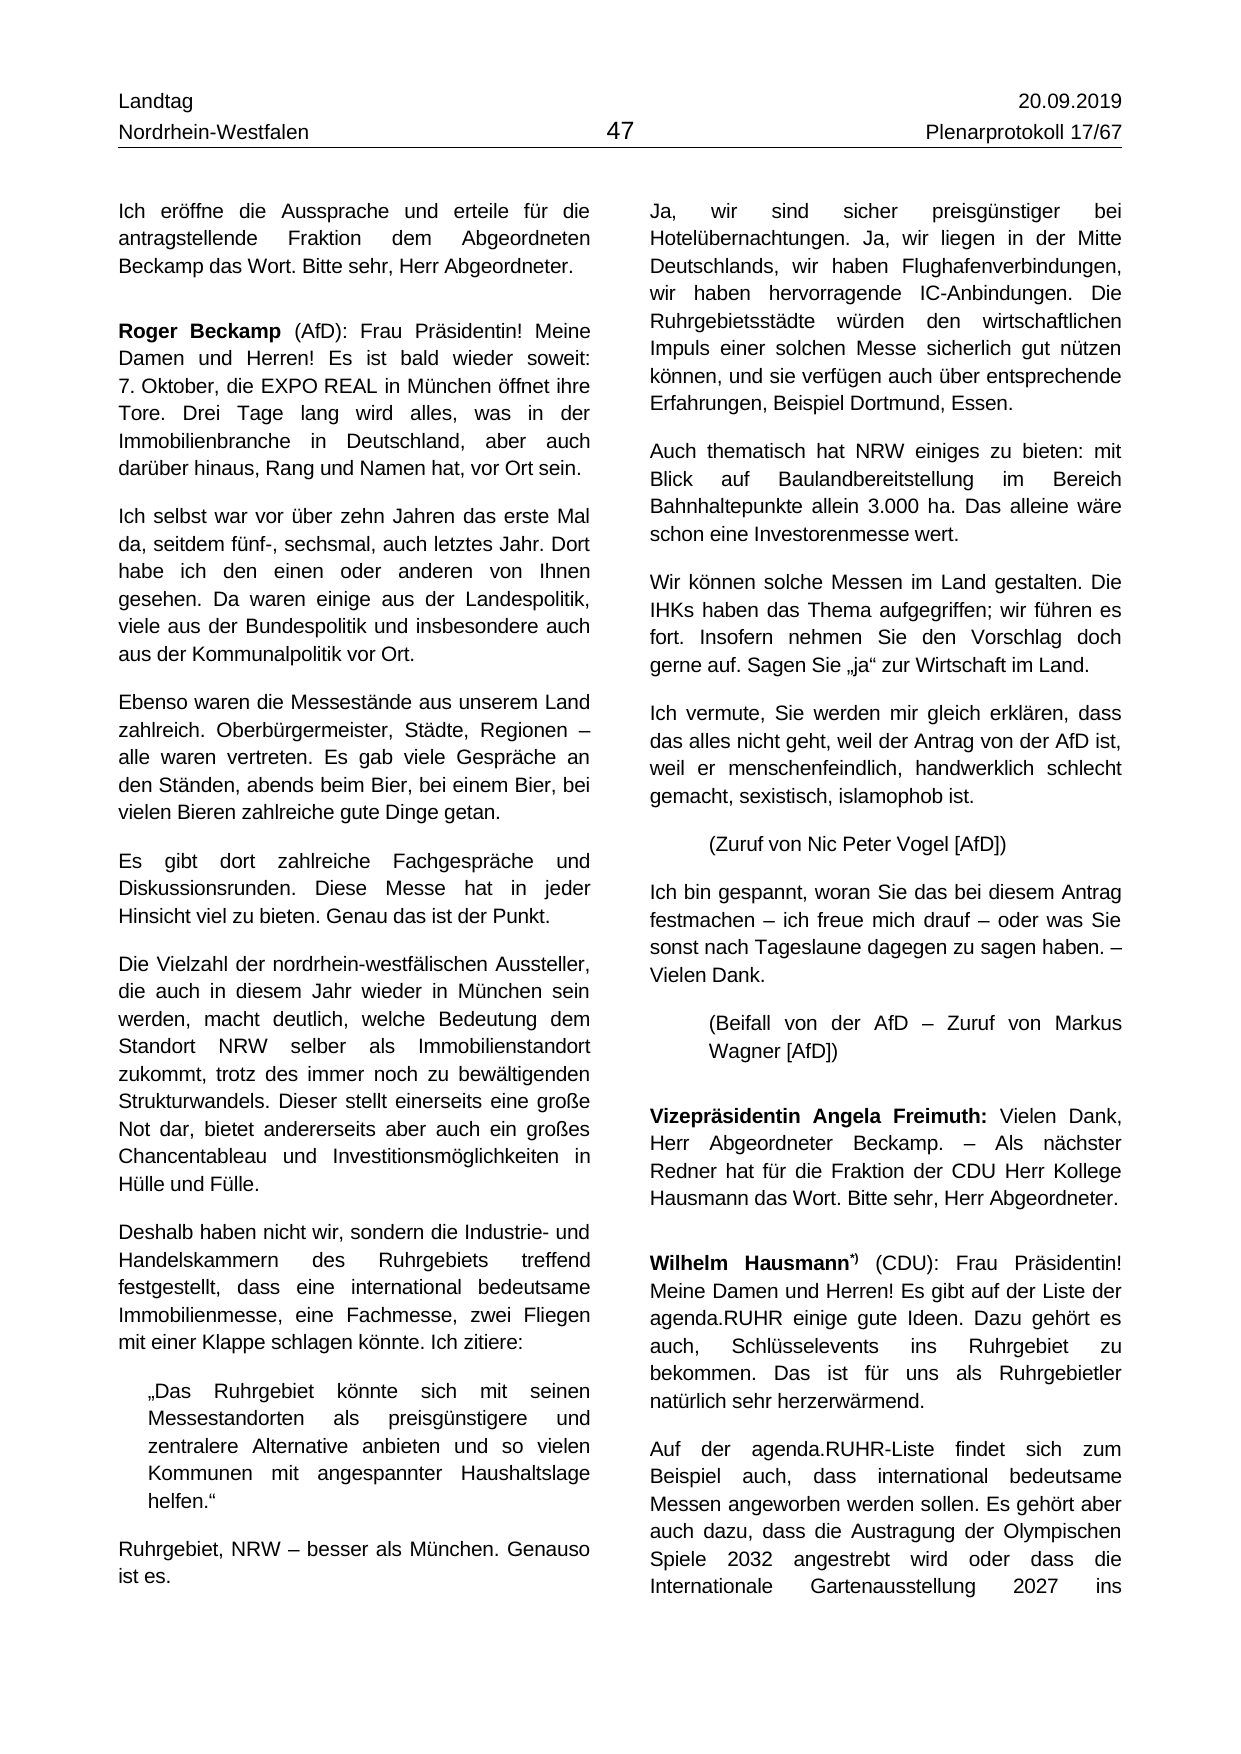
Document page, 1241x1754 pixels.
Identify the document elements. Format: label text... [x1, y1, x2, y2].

text Ebenso waren die Messestände aus unserem Land zahlreich. Oberbürgermeister, Städte, Regionen – alle waren vertreten. Es gab viele Gespräche an den Ständen, abends beim Bier, bei einem Bier, bei vielen Bieren zahlreiche gute Dinge getan. [118, 690, 591, 824]
text (Zuruf von Nic Peter Vogel [AfD]) [709, 832, 1122, 856]
text Auch thematisch hat NRW einiges zu bieten: mit Blick auf Baulandbereitstellung im Bereich Bahnhaltepunkte allein 3.000 ha. Das alleine wäre schon eine Investorenmesse wert. [649, 439, 1122, 546]
text „Das Ruhrgebiet könnte sich mit seinen Messestandorten als preisgünstigere und zentralere Alternative anbieten und so vielen Kommunen mit angespannter Haushaltslage helfen.“ [148, 1378, 591, 1512]
text Ja, wir sind sicher preisgünstiger bei Hotelübernachtungen. Ja, wir liegen in der Mitte Deutschlands, wir haben Flughafenverbindungen, wir haben hervorragende IC-Anbindungen. Die Ruhrgebietsstädte würden den wirtschaftlichen Impuls einer solchen Messe sicherlich gut nützen können, und sie verfügen auch über entsprechende Erfahrungen, Beispiel Dortmund, Essen. [649, 198, 1122, 415]
text Die Vielzahl der nordrhein-westfälischen Aussteller, die auch in diesem Jahr wieder in München sein werden, macht deutlich, welche Bedeutung dem Standort NRW selber als Immobilienstandort zukommt, trotz des immer noch zu bewältigenden Strukturwandels. Dieser stellt einerseits eine große Not dar, bietet andererseits aber auch ein großes Chancentableau und Investitionsmöglichkeiten in Hülle und Fülle. [118, 952, 591, 1196]
text Roger Beckamp (AfD): Frau Präsidentin! Meine Damen und Herren! Es ist bald wieder soweit: 7. Oktober, die EXPO REAL in München öffnet ihre Tore. Drei Tage lang wird alles, was in der Immobilienbranche in Deutschland, aber auch darüber hinaus, Rang und Namen hat, vor Ort sein. [118, 318, 591, 480]
text Wilhelm Hausmann*) (CDU): Frau Präsidentin! Meine Damen und Herren! Es gibt auf der Liste der agenda.RUHR einige gute Ideen. Dazu gehört es auch, Schlüsselevents ins Ruhrgebiet zu bekommen. Das ist für uns als Ruhrgebietler natürlich sehr herzerwärmend. [649, 1251, 1122, 1412]
text Ich selbst war vor über zehn Jahren das erste Mal da, seitdem fünf-, sechsmal, auch letztes Jahr. Dort habe ich den einen oder anderen von Ihnen gesehen. Da waren einige aus der Landespolitik, viele aus der Bundespolitik und insbesondere auch aus der Kommunalpolitik vor Ort. [118, 504, 591, 666]
text Es gibt dort zahlreiche Fachgespräche und Diskussionsrunden. Diese Messe hat in jeder Hinsicht viel zu bieten. Genau das ist der Punkt. [118, 848, 591, 927]
text Ruhrgebiet, NRW – besser als München. Genauso ist es. [118, 1537, 591, 1588]
text Ich vermute, Sie werden mir gleich erklären, dass das alles nicht geht, weil der Antrag von der AfD ist, weil er menschenfeindlich, handwerklich schlecht gemacht, sexistisch, islamophob ist. [649, 701, 1122, 807]
text Ich bin gespannt, woran Sie das bei diesem Antrag festmachen – ich freue mich drauf – oder was Sie sonst nach Tageslaune dagegen zu sagen haben. – Vielen Dank. [649, 880, 1122, 987]
text Vizepräsidentin Angela Freimuth: Vielen Dank, Herr Abgeordneter Beckamp. – Als nächster Redner hat für die Fraktion der CDU Herr Kollege Hausmann das Wort. Bitte sehr, Herr Abgeordneter. [649, 1103, 1122, 1210]
text Ich eröffne die Aussprache und erteile für die antragstellende Fraktion dem Abgeordneten Beckamp das Wort. Bitte sehr, Herr Abgeordneter. [118, 198, 591, 277]
text (Beifall von der AfD – Zuruf von Markus Wagner [AfD]) [709, 1011, 1122, 1062]
text Deshalb haben nicht wir, sondern die Industrie- und Handelskammern des Ruhrgebiets treffend festgestellt, dass eine international bedeutsame Immobilienmesse, eine Fachmesse, zwei Fliegen mit einer Klappe schlagen könnte. Ich zitiere: [118, 1220, 591, 1354]
text Wir können solche Messen im Land gestalten. Die IHKs haben das Thema aufgegriffen; wir führen es fort. Insofern nehmen Sie den Vorschlag doch gerne auf. Sagen Sie „ja“ zur Wirtschaft im Land. [649, 570, 1122, 677]
